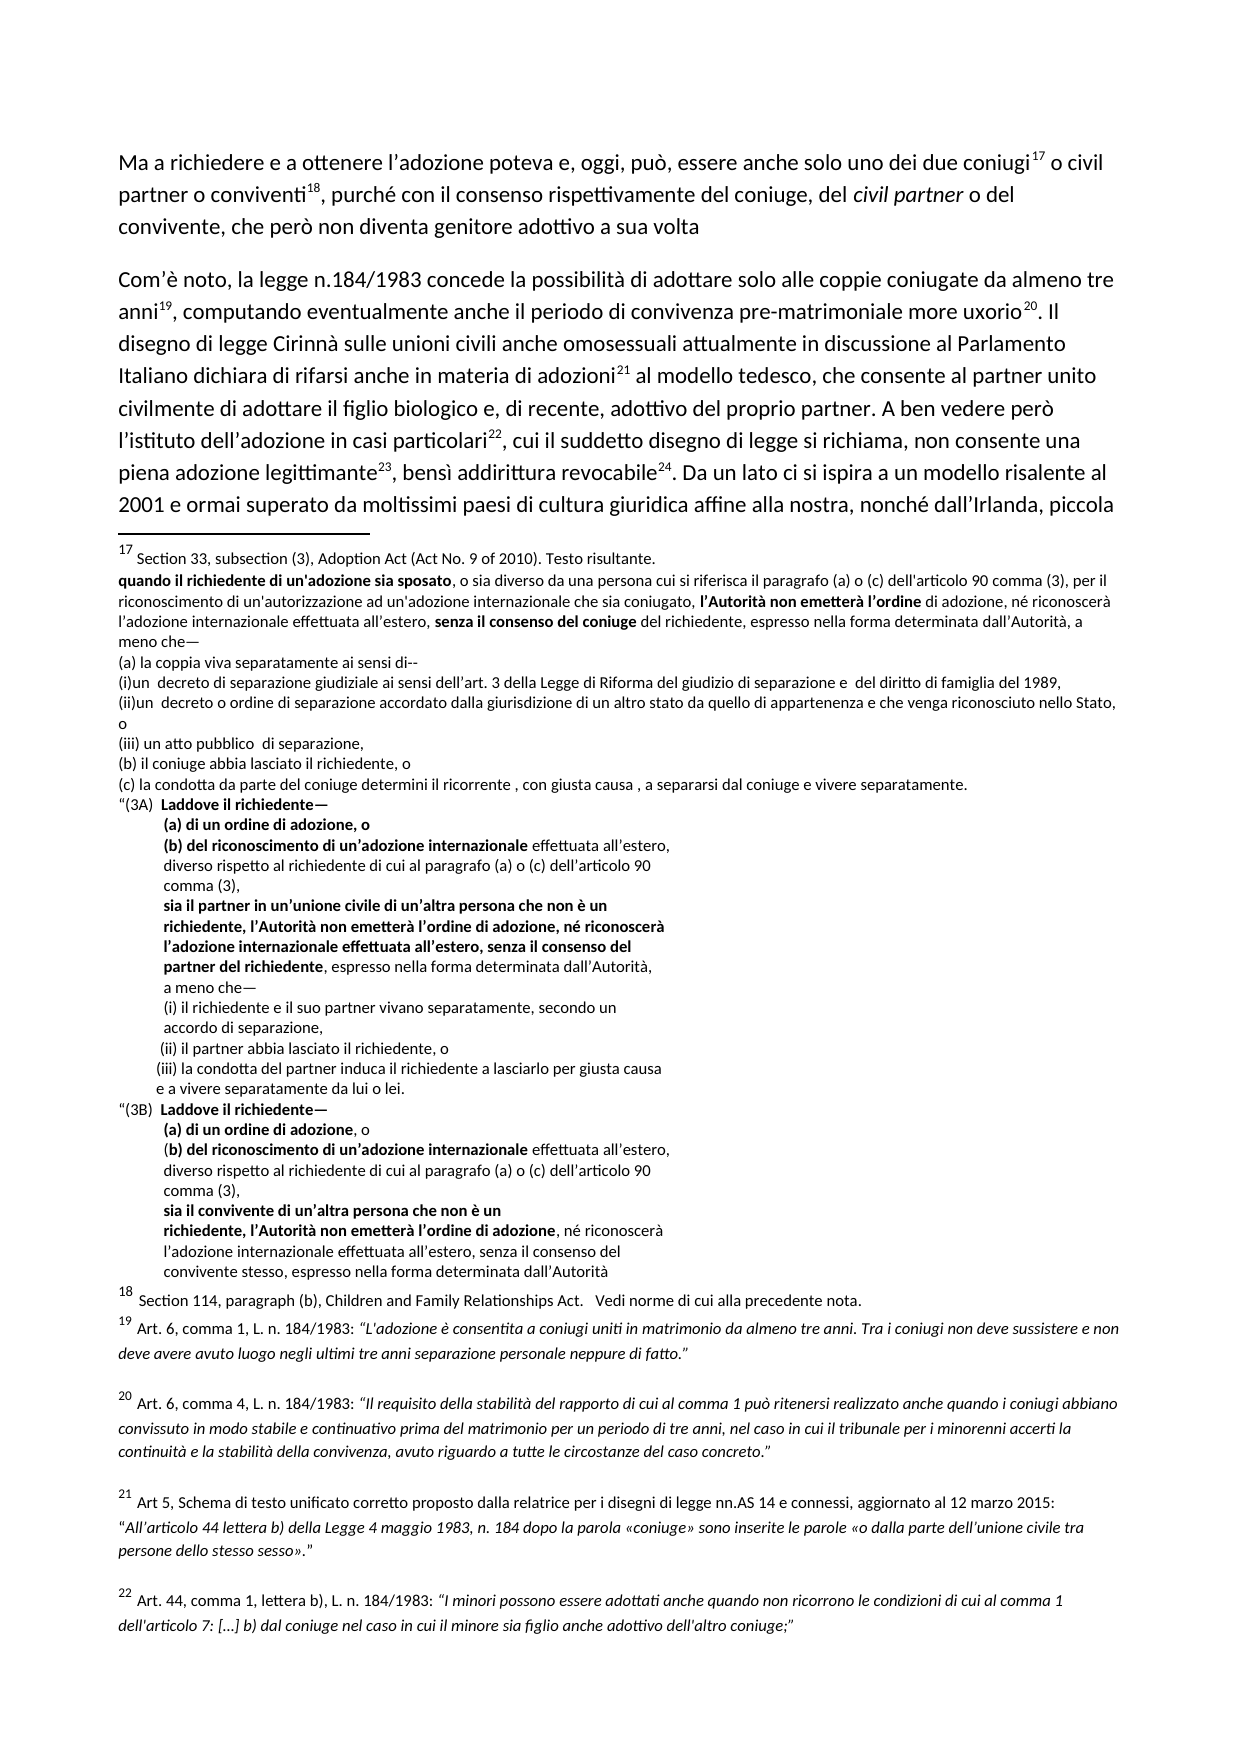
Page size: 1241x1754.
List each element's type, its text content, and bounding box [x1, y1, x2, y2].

text Com’è noto, la legge n.184/1983 concede la possibilità di adottare solo alle coppie coniugate da almeno tre anni, computando eventualmente anche il periodo di convivenza pre-matrimoniale more uxorio. Il disegno di legge Cirinnà sulle unioni civili anche omosessuali attualmente in discussione al Parlamento Italiano dichiara di rifarsi anche in materia di adozioni al modello tedesco, che consente al partner unito civilmente di adottare il figlio biologico e, di recente, adottivo del proprio partner. A ben vedere però l’istituto dell’adozione in casi particolari, cui il suddetto disegno di legge si richiama, non consente una piena adozione legittimante, bensì addirittura revocabile. Da un lato ci si ispira a un modello risalente al 2001 e ormai superato da moltissimi paesi di cultura giuridica affine alla nostra, nonché dall’Irlanda, piccola nazione storicamente e irriducibilmente cattolica. Dall’altro non lo si fa nemmeno pienamente, rimanendo fedeli fin tra le pieghe più nascoste della disciplina alla volontà di dare solo parziale soddisfazione alle istanze delle coppie omosessuali. Notevoli le performances, in termini di tempo e di fair play, del legislatore, non solo per la rapidità della adozione della legge qui sommariamente in esame, ma anche per la approvazione del progetto di legge da parte di tutte le principali forze politiche alla Camera, maggioranza e opposizione, mentre al Senato si sono registrati due voti contrari, tenuto conto che trattasi di assemblea nominata e non propriamente eletta rappresentativa delle principali realtà sociali designate in parte dal Primo Ministro e in parte da comitati elettorali rappresentativi di dette realtà composti da deputati. Del resto anche la legge sulle Unioni Civili cui si è fatto cenno è stata approvata all’unanimità alla Camera. [118, 265, 1122, 518]
text Ma a richiedere e a ottenere l’adozione poteva e, oggi, può, essere anche solo uno dei due coniugi o civil partner o conviventi, purché con il consenso rispettivamente del coniuge, del civil partner o del convivente, che però non diventa genitore adottivo a sua volta [118, 148, 1122, 240]
